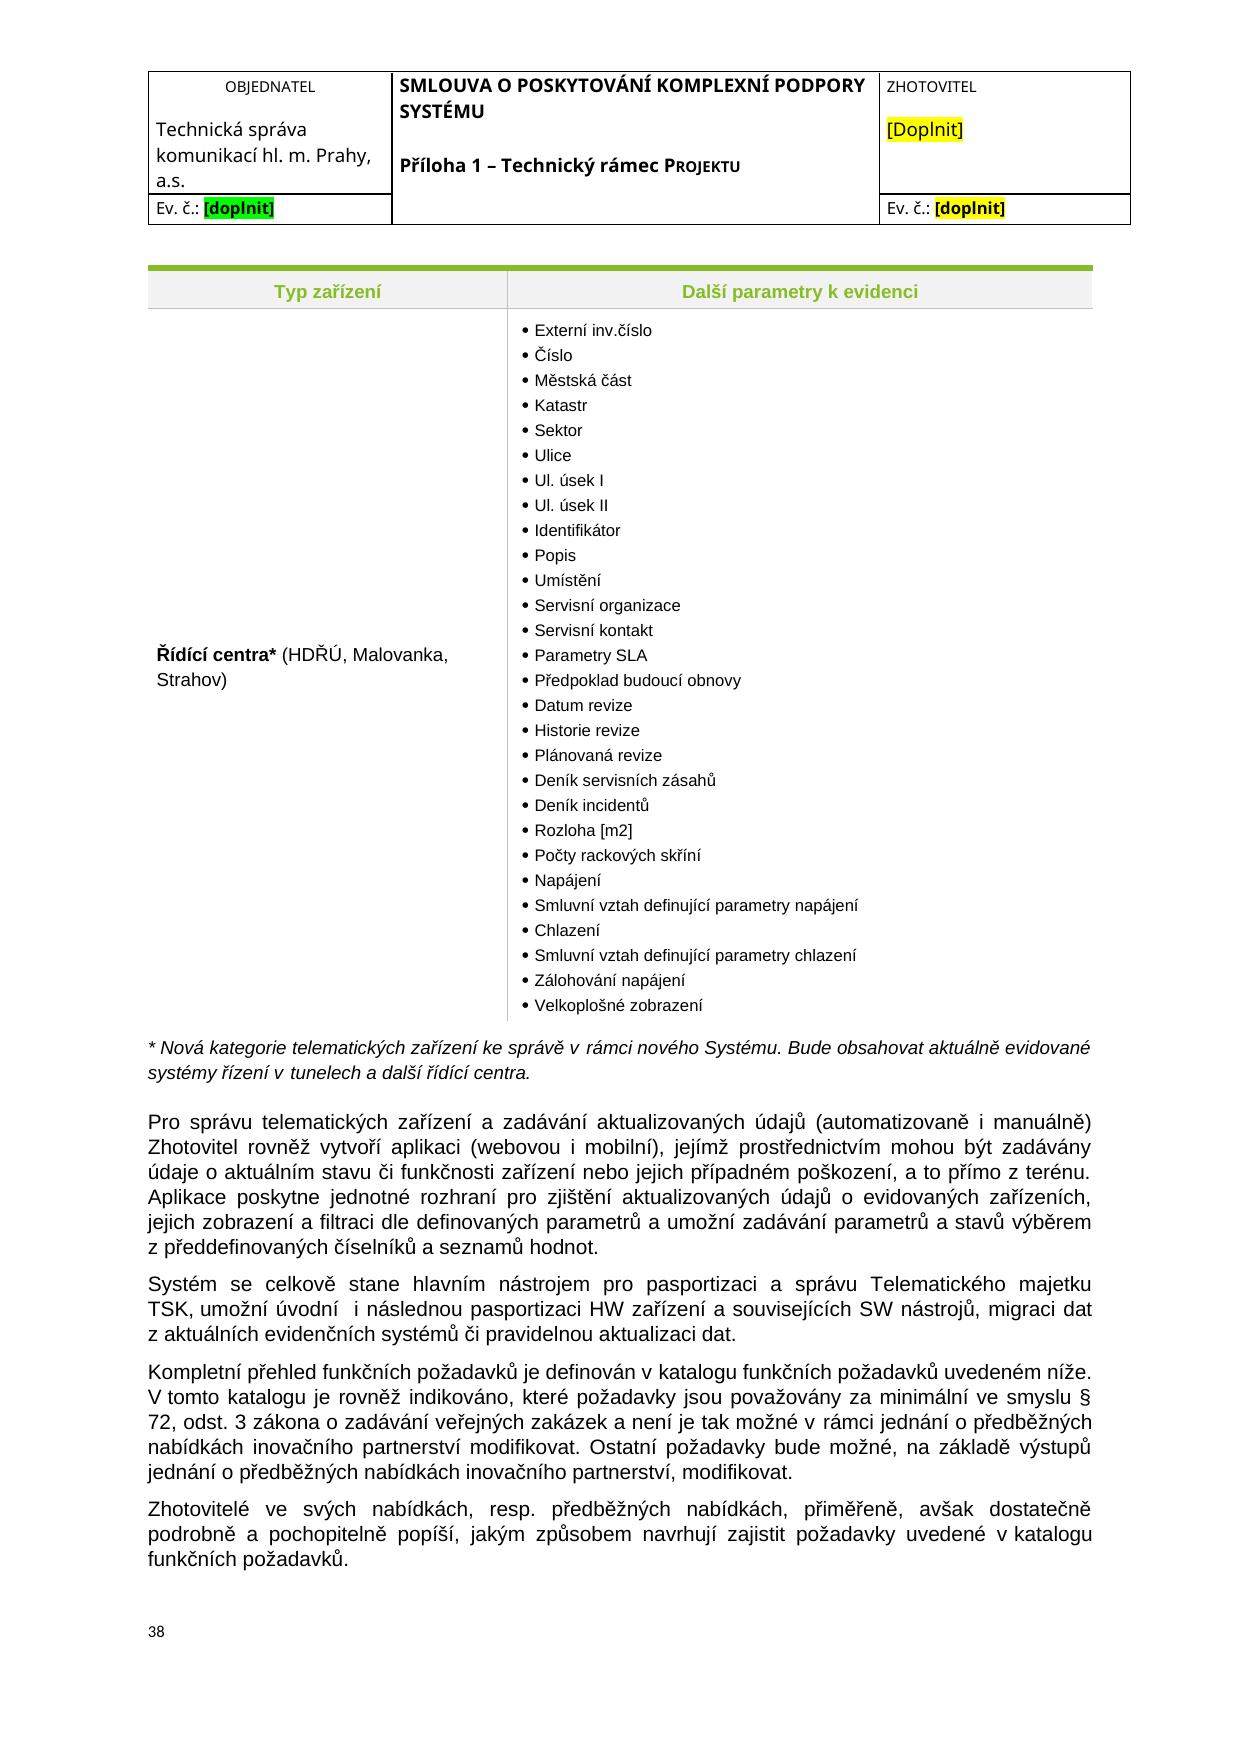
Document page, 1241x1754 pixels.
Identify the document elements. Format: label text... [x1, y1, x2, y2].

text Pro správu telematických zařízení a zadávání aktualizovaných údajů (automatizovaně i manuálně) Zhotovitel rovněž vytvoří aplikaci (webovou i mobilní), jejímž prostřednictvím mohou být zadávány údaje o aktuálním stavu či funkčnosti zařízení nebo jejich případném poškození, a to přímo z terénu. Aplikace poskytne jednotné rozhraní pro zjištění aktualizovaných údajů o evidovaných zařízeních, jejich zobrazení a filtraci dle definovaných parametrů a umožní zadávání parametrů a stavů výběrem z předdefinovaných číselníků a seznamů hodnot. [148, 1109, 1093, 1259]
text * Nová kategorie telematických zařízení ke správě v rámci nového Systému. Bude obsahovat aktuálně evidované systémy řízení v tunelech a další řídící centra. [148, 1034, 1093, 1084]
text Zhotovitelé ve svých nabídkách, resp. předběžných nabídkách, přiměřeně, avšak dostatečně podrobně a pochopitelně popíší, jakým způsobem navrhují zajistit požadavky uvedené v katalogu funkčních požadavků. [148, 1496, 1093, 1571]
table_cell Řídící centra* (HDŘÚ, Malovanka, Strahov) [148, 309, 507, 1021]
table_header Typ zařízení [148, 271, 507, 308]
text Kompletní přehled funkčních požadavků je definován v katalogu funkčních požadavků uvedeném níže. V tomto katalogu je rovněž indikováno, které požadavky jsou považovány za minimální ve smyslu § 72, odst. 3 zákona o zadávání veřejných zakázek a není je tak možné v rámci jednání o předběžných nabídkách inovačního partnerství modifikovat. Ostatní požadavky bude možné, na základě výstupů jednání o předběžných nabídkách inovačního partnerství, modifikovat. [148, 1359, 1093, 1484]
table_header Další parametry k evidenci [508, 271, 1092, 308]
text Systém se celkově stane hlavním nástrojem pro pasportizaci a správu Telematického majetku TSK, umožní úvodní i následnou pasportizaci HW zařízení a souvisejících SW nástrojů, migraci dat z aktuálních evidenčních systémů či pravidelnou aktualizaci dat. [148, 1271, 1093, 1346]
table_cell Externí inv.číslo Číslo Městská část Katastr Sektor Ulice Ul. úsek I Ul. úsek II Identifikátor Popis Umístění Servisní organizace Servisní kontakt Parametry SLA Předpoklad budoucí obnovy Datum revize Historie revize Plánovaná revize Deník servisních zásahů Deník incidentů Rozloha [m2] Počty rackových skříní Napájení Smluvní vztah definující parametry napájení Chlazení Smluvní vztah definující parametry chlazení Zálohování napájení Velkoplošné zobrazení [508, 309, 1092, 1021]
